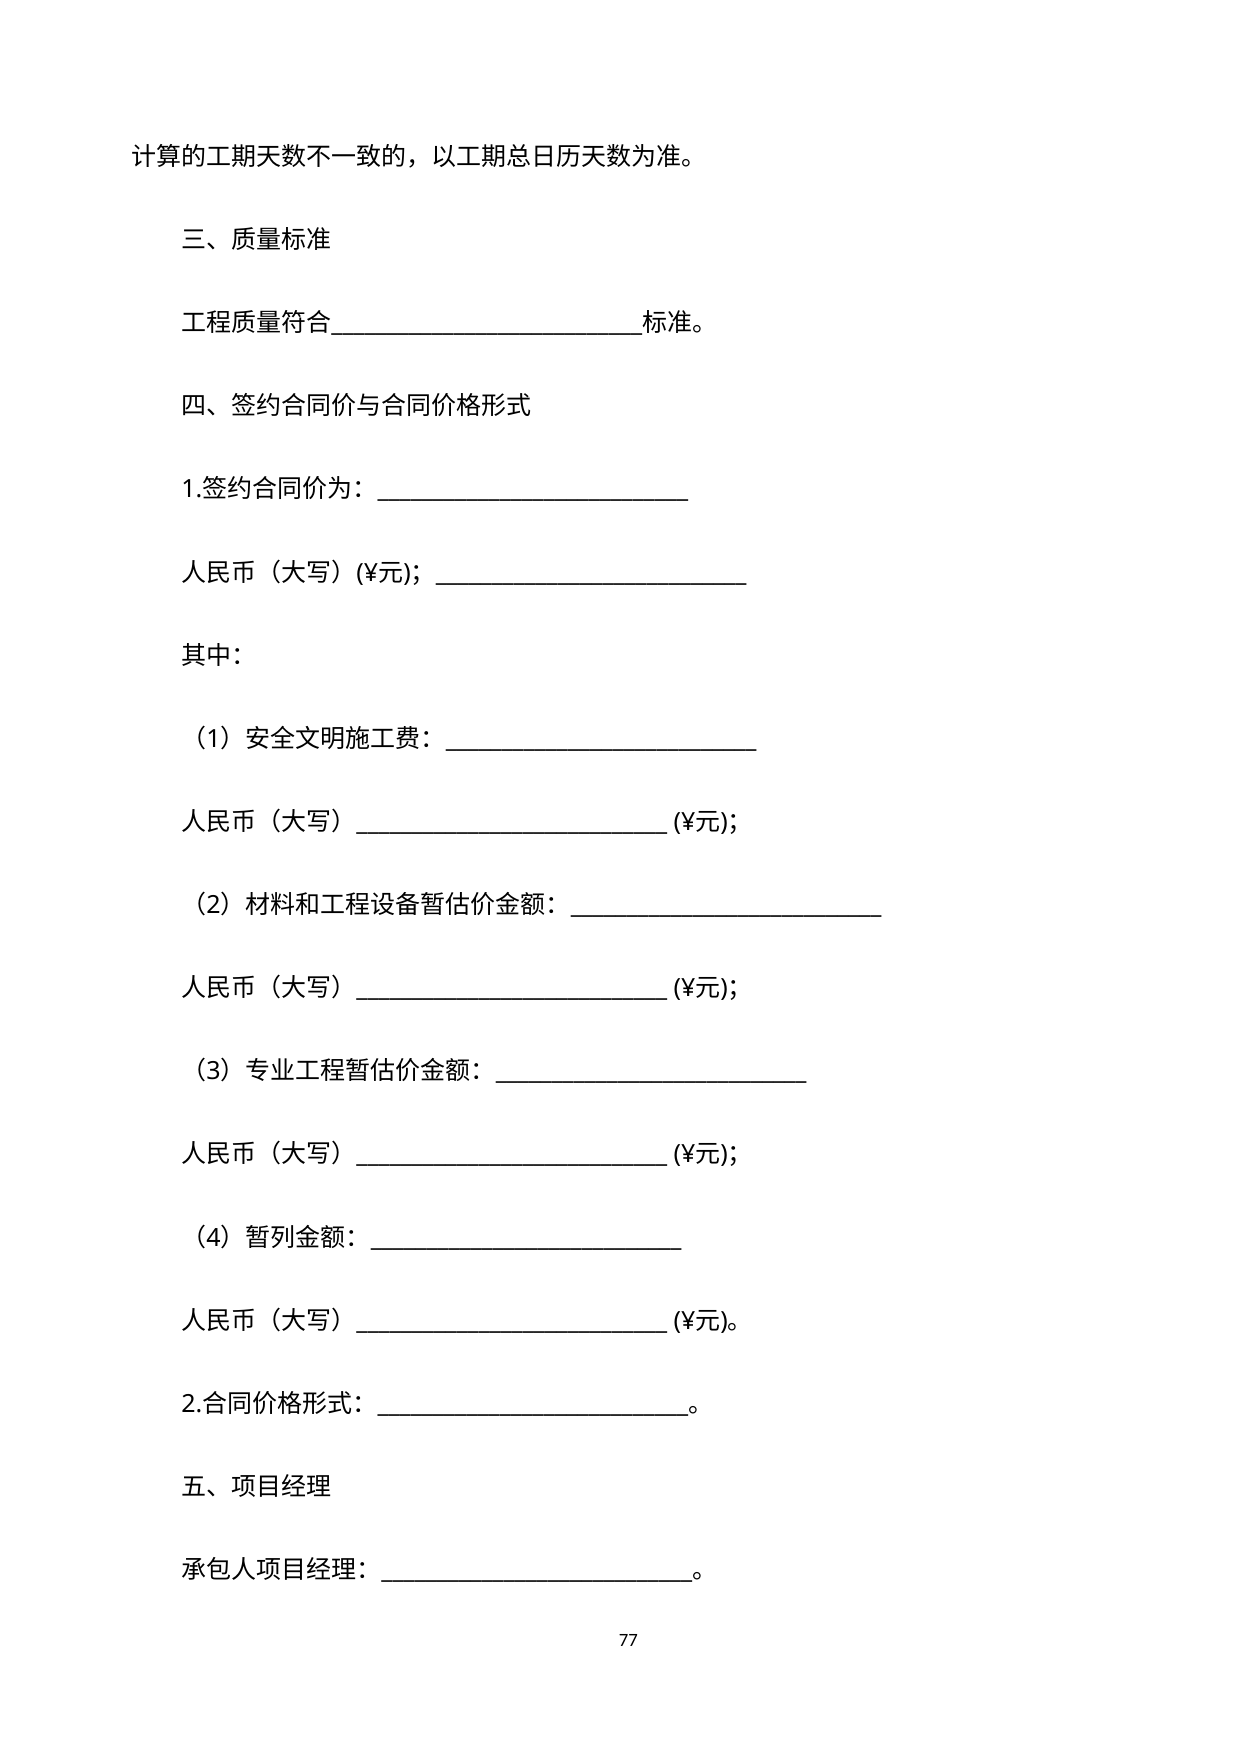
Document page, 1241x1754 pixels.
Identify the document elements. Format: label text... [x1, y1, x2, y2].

text （1）安全文明施工费：____________________________ [131, 704, 1125, 769]
text 五、项目经理 [131, 1452, 1125, 1517]
text 人民币（大写）____________________________ (¥元)； [131, 787, 1125, 852]
text 承包人项目经理：____________________________。 [131, 1535, 1125, 1600]
text 工程质量符合____________________________标准。 [131, 288, 1125, 353]
text 2.合同价格形式：____________________________。 [131, 1369, 1125, 1434]
text 人民币（大写）(¥元)；____________________________ [131, 538, 1125, 603]
text 四、签约合同价与合同价格形式 [131, 371, 1125, 436]
text 人民币（大写）____________________________ (¥元)； [131, 1119, 1125, 1184]
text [131, 122, 1125, 187]
text 三、质量标准 [131, 205, 1125, 270]
text （4）暂列金额：____________________________ [131, 1203, 1125, 1268]
text （3）专业工程暂估价金额：____________________________ [131, 1036, 1125, 1101]
text （2）材料和工程设备暂估价金额：____________________________ [131, 870, 1125, 935]
text 1.签约合同价为：____________________________ [131, 454, 1125, 519]
text 人民币（大写）____________________________ (¥元)。 [131, 1286, 1125, 1351]
text 其中： [131, 621, 1125, 686]
text 人民币（大写）____________________________ (¥元)； [131, 953, 1125, 1018]
